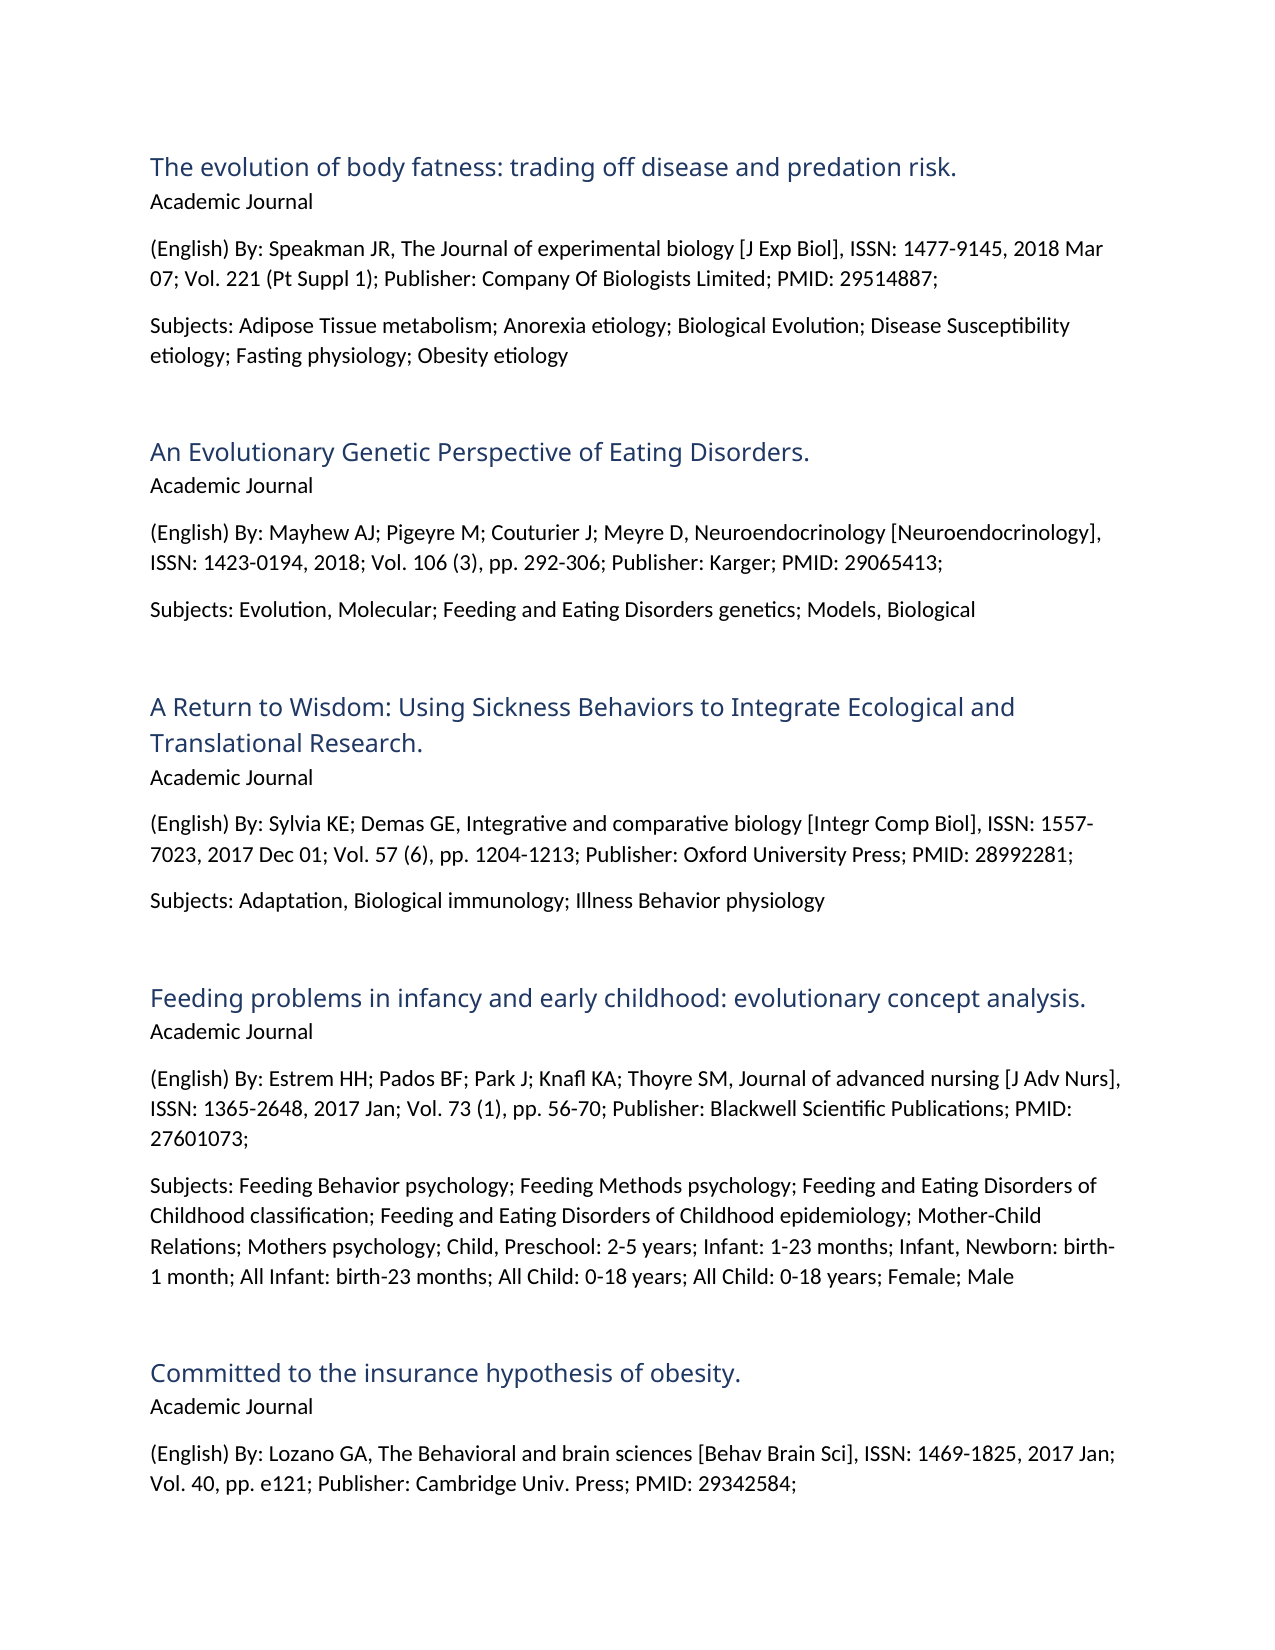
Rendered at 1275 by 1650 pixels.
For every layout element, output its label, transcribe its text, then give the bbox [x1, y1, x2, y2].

text Academic Journal [150, 187, 1125, 215]
text (English) By: Mayhew AJ; Pigeyre M; Couturier J; Meyre D, Neuroendocrinology [Neuroendocrinology], ISSN: 1423-0194, 2018; Vol. 106 (3), pp. 292-306; Publisher: Karger; PMID: 29065413; [150, 518, 1125, 577]
text (English) By: Estrem HH; Pados BF; Park J; Knafl KA; Thoyre SM, Journal of advanced nursing [J Adv Nurs], ISSN: 1365-2648, 2017 Jan; Vol. 73 (1), pp. 56-70; Publisher: Blackwell Scientific Publications; PMID: 27601073; [150, 1064, 1125, 1152]
text Subjects: Adipose Tissue metabolism; Anorexia etiology; Biological Evolution; Disease Susceptibility etiology; Fasting physiology; Obesity etiology [150, 311, 1125, 369]
text Subjects: Evolution, Molecular; Feeding and Eating Disorders genetics; Models, Biological [150, 595, 1125, 623]
text Academic Journal [150, 763, 1125, 791]
text Subjects: Feeding Behavior psychology; Feeding Methods psychology; Feeding and Eating Disorders of Childhood classification; Feeding and Eating Disorders of Childhood epidemiology; Mother-Child Relations; Mothers psychology; Child, Preschool: 2-5 years; Infant: 1-23 months; Infant, Newborn: birth-1 month; All Infant: birth-23 months; All Child: 0-18 years; All Child: 0-18 years; Female; Male [150, 1171, 1125, 1290]
subtitle The evolution of body fatness: trading off disease and predation risk. [150, 150, 1125, 184]
text (English) By: Lozano GA, The Behavioral and brain sciences [Behav Brain Sci], ISSN: 1469-1825, 2017 Jan; Vol. 40, pp. e121; Publisher: Cambridge Univ. Press; PMID: 29342584; [150, 1439, 1125, 1498]
text Academic Journal [150, 1392, 1125, 1421]
subtitle Committed to the insurance hypothesis of obesity. [150, 1356, 1125, 1390]
text Academic Journal [150, 1017, 1125, 1045]
text (English) By: Sylvia KE; Demas GE, Integrative and comparative biology [Integr Comp Biol], ISSN: 1557-7023, 2017 Dec 01; Vol. 57 (6), pp. 1204-1213; Publisher: Oxford University Press; PMID: 28992281; [150, 809, 1125, 868]
text (English) By: Speakman JR, The Journal of experimental biology [J Exp Biol], ISSN: 1477-9145, 2018 Mar 07; Vol. 221 (Pt Suppl 1); Publisher: Company Of Biologists Limited; PMID: 29514887; [150, 234, 1125, 292]
subtitle An Evolutionary Genetic Perspective of Eating Disorders. [150, 435, 1125, 469]
subtitle A Return to Wisdom: Using Sickness Behaviors to Integrate Ecological and Translational Research. [150, 689, 1125, 760]
text Subjects: Adaptation, Biological immunology; Illness Behavior physiology [150, 887, 1125, 915]
subtitle Feeding problems in infancy and early childhood: evolutionary concept analysis. [150, 980, 1125, 1014]
text Academic Journal [150, 471, 1125, 499]
